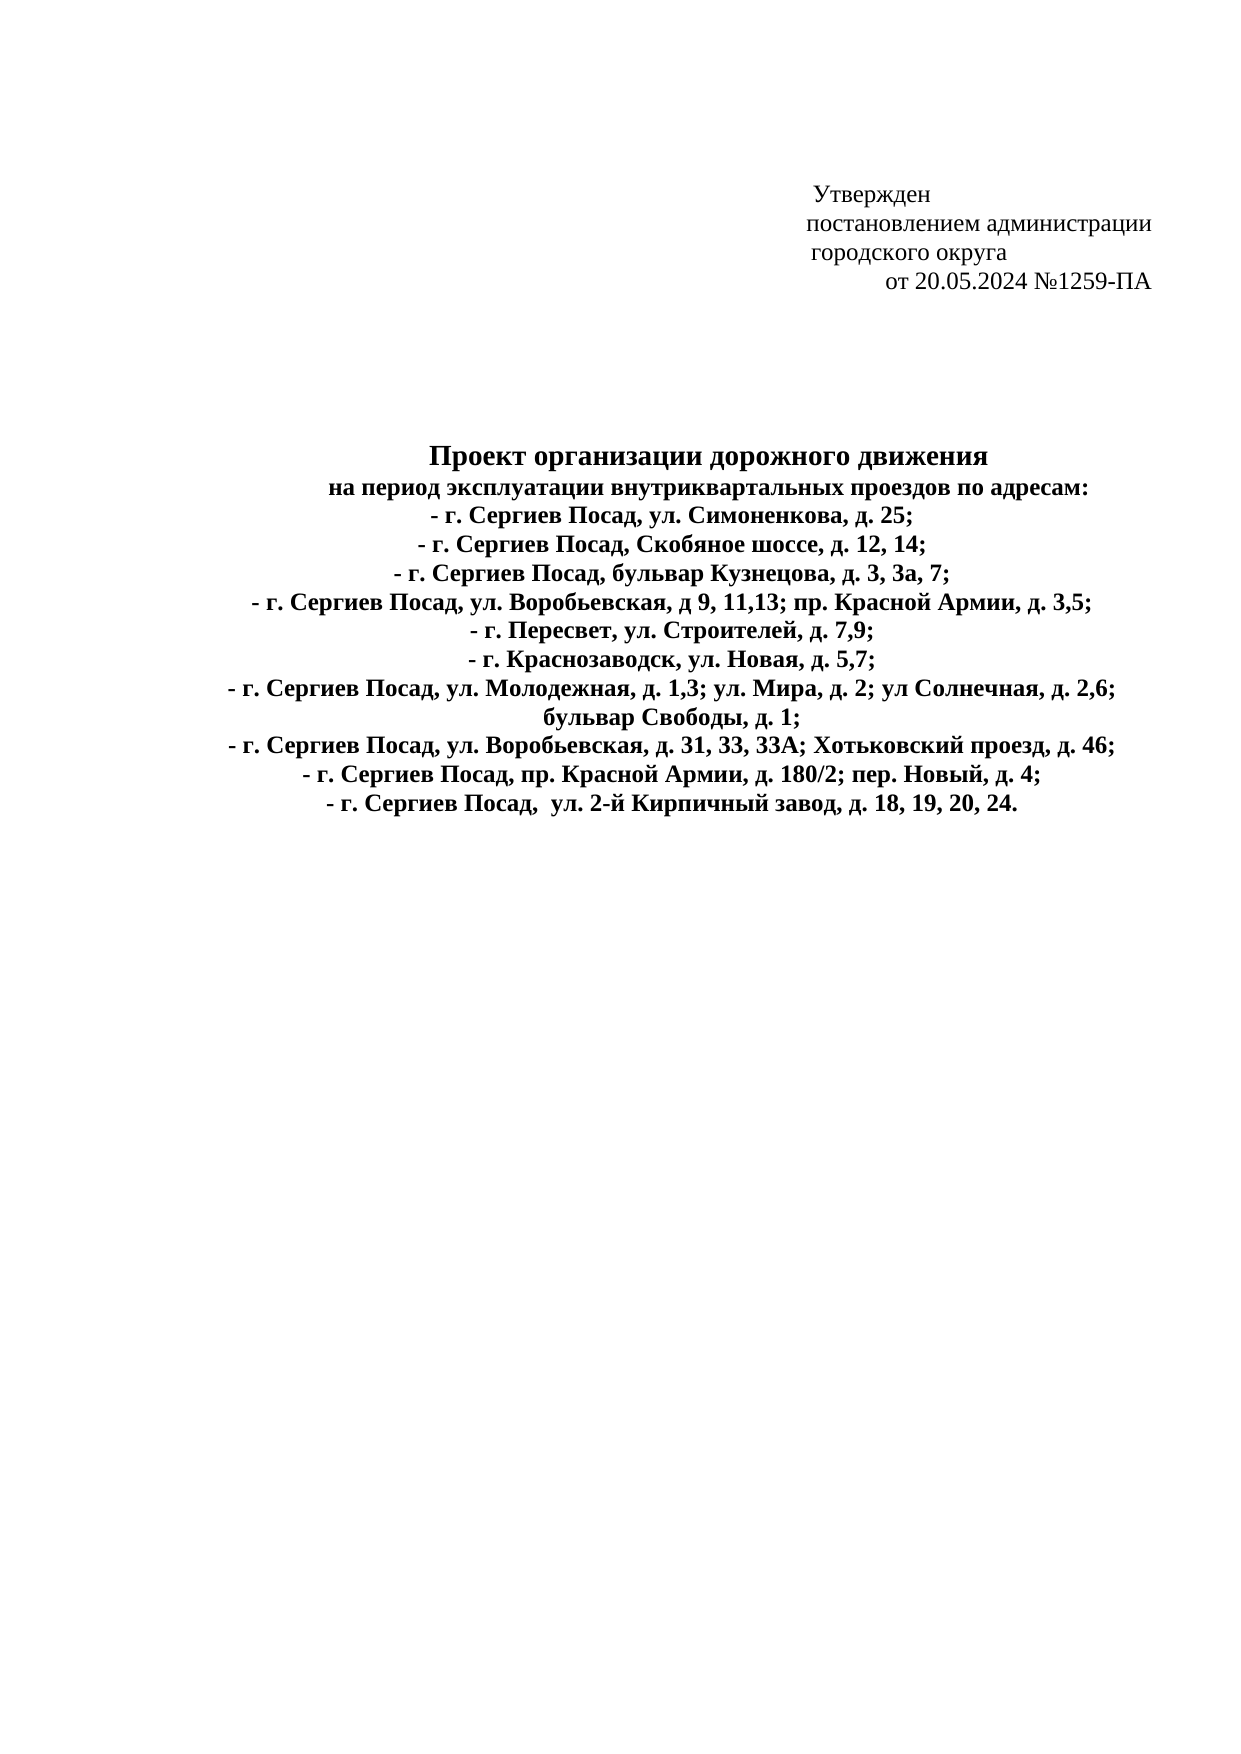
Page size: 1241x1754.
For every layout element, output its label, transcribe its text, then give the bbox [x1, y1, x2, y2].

text - г. Сергиев Посад, пр. Красной Армии, д. 180/2; пер. Новый, д. 4; [192, 759, 1152, 788]
text Утвержден [782, 179, 1152, 208]
text - г. Пересвет, ул. Строителей, д. 7,9; [192, 616, 1152, 644]
text городского округа [635, 237, 1152, 266]
text бульвар Свободы, д. 1; [192, 702, 1152, 731]
text - г. Сергиев Посад, ул. Молодежная, д. 1,3; ул. Мира, д. 2; ул Солнечная, д. 2,6; [192, 673, 1152, 702]
text - г. Краснозаводск, ул. Новая, д. 5,7; [192, 644, 1152, 673]
text - г. Сергиев Посад, ул. Воробьевская, д. 31, 33, 33А; Хотьковский проезд, д. 46; [192, 731, 1152, 759]
text - г. Сергиев Посад, бульвар Кузнецова, д. 3, 3а, 7; [192, 558, 1152, 587]
text - г. Сергиев Посад, ул. Симоненкова, д. 25; [192, 501, 1152, 529]
text - г. Сергиев Посад, Скобяное шоссе, д. 12, 14; [192, 529, 1152, 558]
text постановлением администрации [192, 208, 1152, 237]
text Проект организации дорожного движения [192, 438, 1152, 472]
text - г. Сергиев Посад, ул. 2-й Кирпичный завод, д. 18, 19, 20, 24. [192, 788, 1152, 817]
text - г. Сергиев Посад, ул. Воробьевская, д 9, 11,13; пр. Красной Армии, д. 3,5; [192, 587, 1152, 616]
text на период эксплуатации внутриквартальных проездов по адресам: [192, 472, 1152, 501]
text от 20.05.2024 №1259-ПА [192, 266, 1152, 294]
